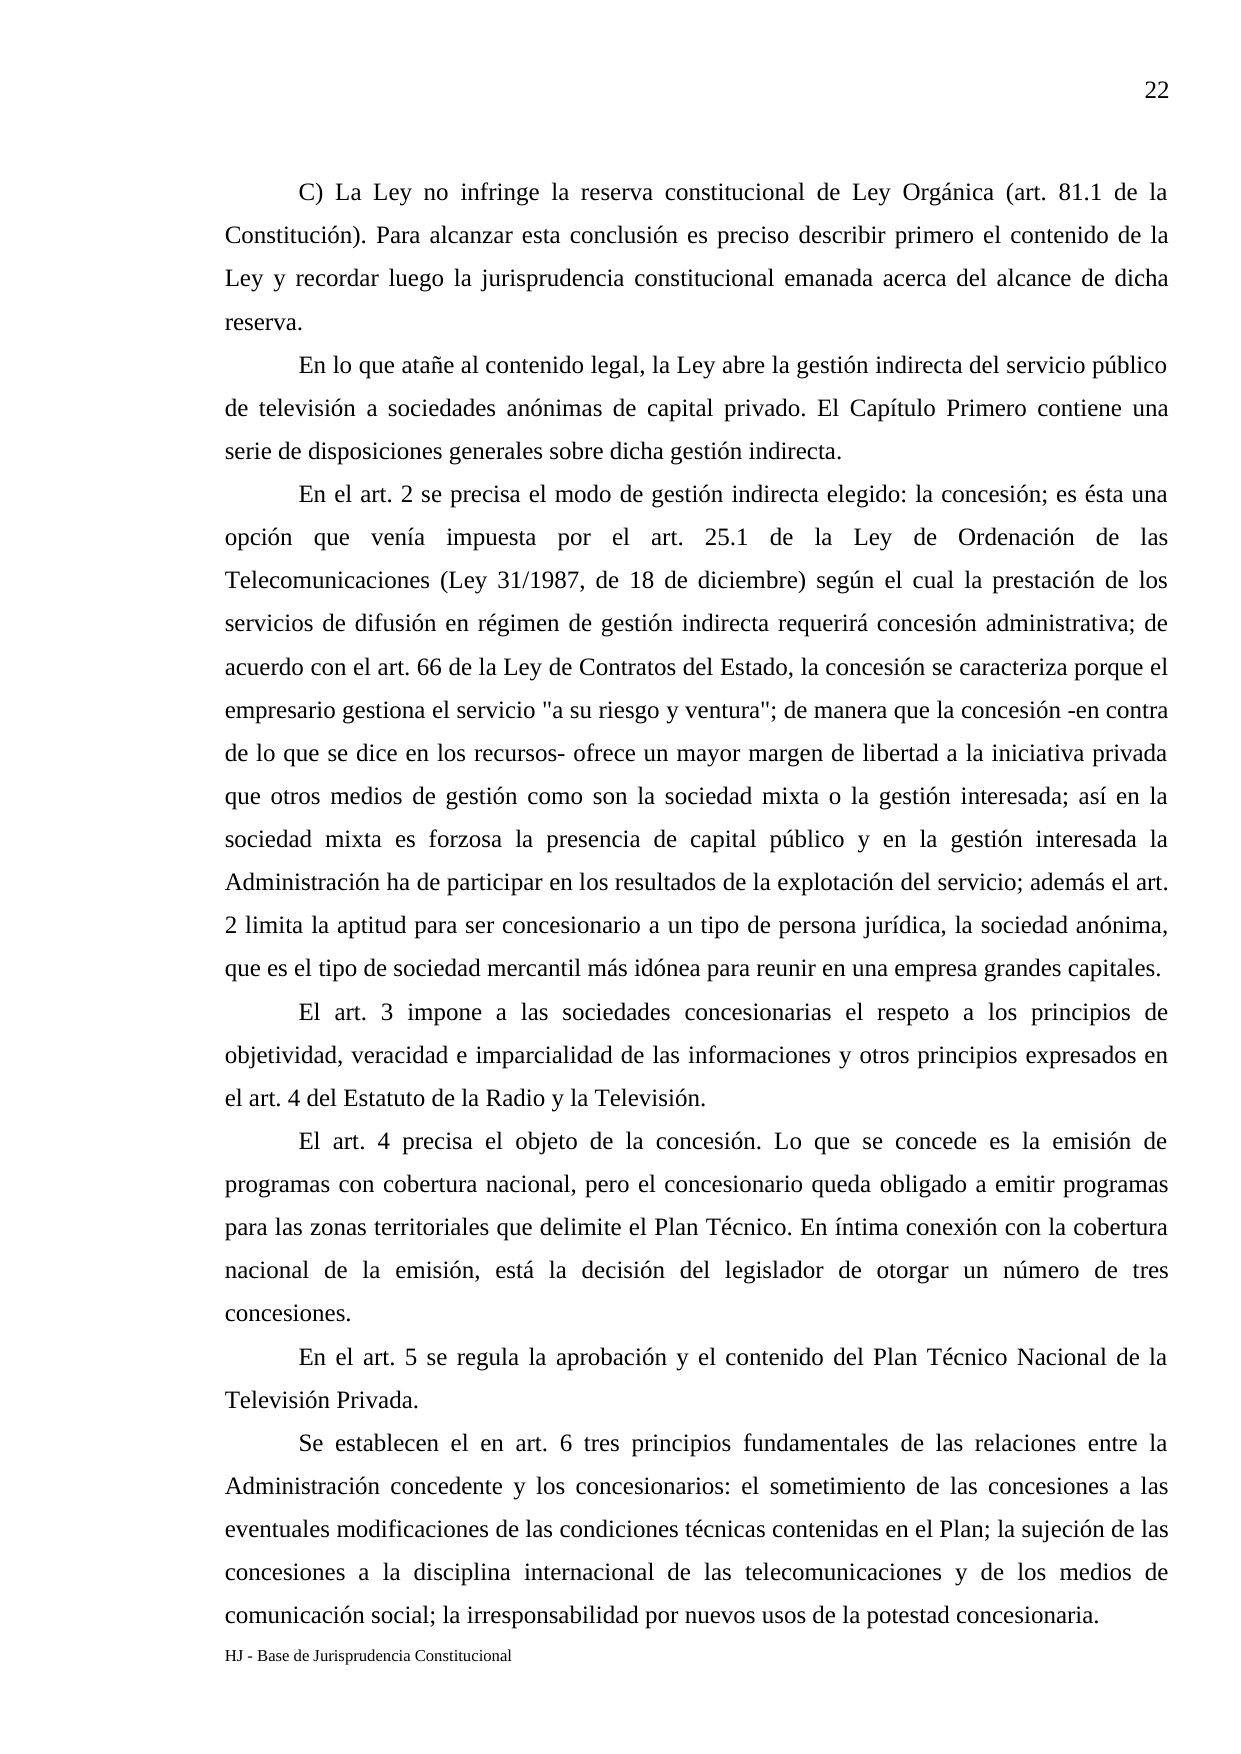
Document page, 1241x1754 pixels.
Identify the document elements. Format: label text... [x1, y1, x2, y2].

text El art. 4 precisa el objeto de la concesión. Lo que se concede es la emisión de programas con cobertura nacional, pero el concesionario queda obligado a emitir programas para las zonas territoriales que delimite el Plan Técnico. En íntima conexión con la cobertura nacional de la emisión, está la decisión del legislador de otorgar un número de tres concesiones. [224, 1126, 1169, 1327]
text En el art. 5 se regula la aprobación y el contenido del Plan Técnico Nacional de la Televisión Privada. [224, 1342, 1169, 1413]
text Se establecen el en art. 6 tres principios fundamentales de las relaciones entre la Administración concedente y los concesionarios: el sometimiento de las concesiones a las eventuales modificaciones de las condiciones técnicas contenidas en el Plan; la sujeción de las concesiones a la disciplina internacional de las telecomunicaciones y de los medios de comunicación social; la irresponsabilidad por nuevos usos de la potestad concesionaria. [224, 1428, 1169, 1629]
text El art. 3 impone a las sociedades concesionarias el respeto a los principios de objetividad, veracidad e imparcialidad de las informaciones y otros principios expresados en el art. 4 del Estatuto de la Radio y la Televisión. [224, 997, 1169, 1112]
text En el art. 2 se precisa el modo de gestión indirecta elegido: la concesión; es ésta una opción que venía impuesta por el art. 25.1 de la Ley de Ordenación de las Telecomunicaciones (Ley 31/1987, de 18 de diciembre) según el cual la prestación de los servicios de difusión en régimen de gestión indirecta requerirá concesión administrativa; de acuerdo con el art. 66 de la Ley de Contratos del Estado, la concesión se caracteriza porque el empresario gestiona el servicio "a su riesgo y ventura"; de manera que la concesión -en contra de lo que se dice en los recursos- ofrece un mayor margen de libertad a la iniciativa privada que otros medios de gestión como son la sociedad mixta o la gestión interesada; así en la sociedad mixta es forzosa la presencia de capital público y en la gestión interesada la Administración ha de participar en los resultados de la explotación del servicio; además el art. 2 limita la aptitud para ser concesionario a un tipo de persona jurídica, la sociedad anónima, que es el tipo de sociedad mercantil más idónea para reunir en una empresa grandes capitales. [224, 479, 1169, 982]
text En lo que atañe al contenido legal, la Ley abre la gestión indirecta del servicio público de televisión a sociedades anónimas de capital privado. El Capítulo Primero contiene una serie de disposiciones generales sobre dicha gestión indirecta. [224, 350, 1169, 465]
text C) La Ley no infringe la reserva constitucional de Ley Orgánica (art. 81.1 de la Constitución). Para alcanzar esta conclusión es preciso describir primero el contenido de la Ley y recordar luego la jurisprudencia constitucional emanada acerca del alcance de dicha reserva. [224, 177, 1169, 335]
